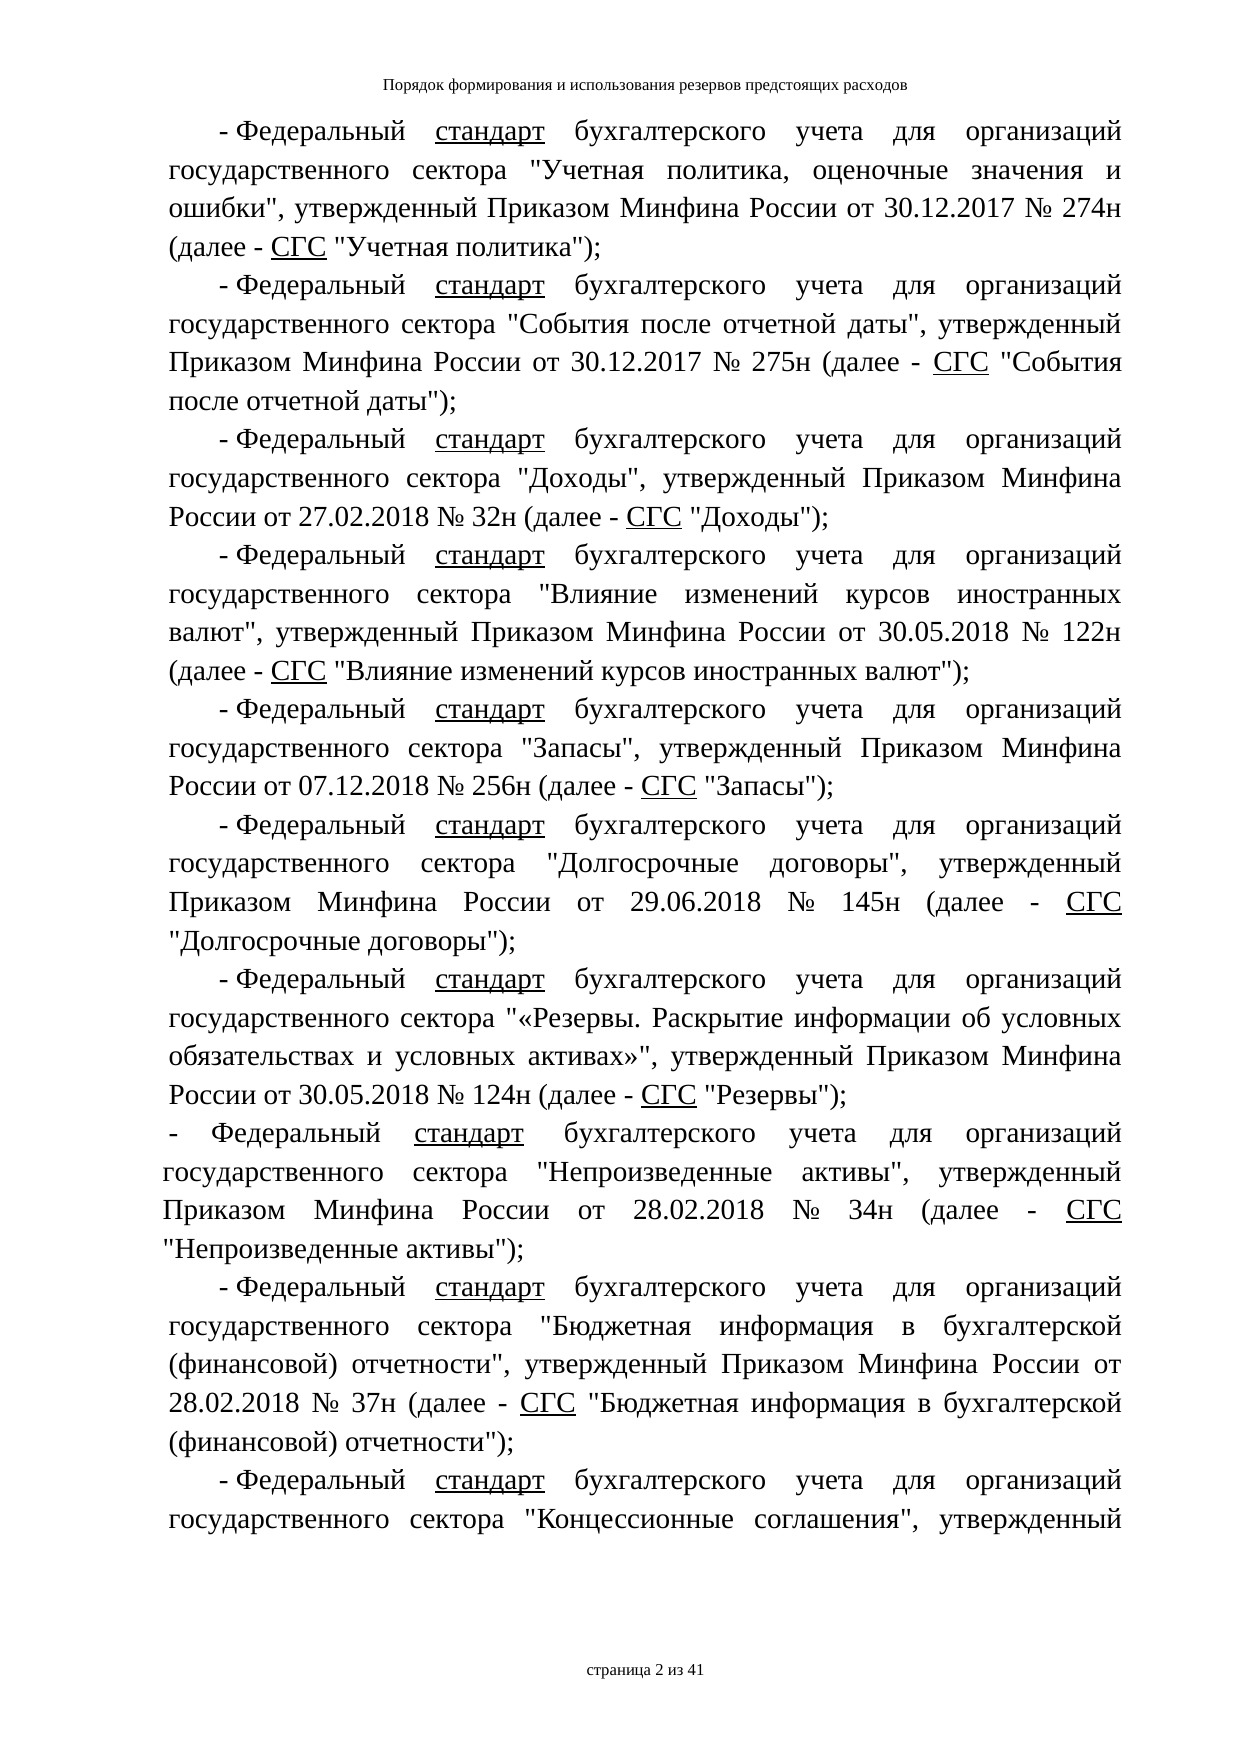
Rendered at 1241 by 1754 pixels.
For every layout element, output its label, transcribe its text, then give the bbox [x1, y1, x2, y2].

list Федеральный стандарт бухгалтерского учета для организаций государственного сектора "Запасы", утвержденный Приказом Минфина России от 07.12.2018 № 256н (далее - СГС "Запасы"); [168, 691, 1122, 802]
list Федеральный стандарт бухгалтерского учета для организаций государственного сектора "Влияние изменений курсов иностранных валют", утвержденный Приказом Минфина России от 30.05.2018 № 122н (далее - СГС "Влияние изменений курсов иностранных валют"); [168, 537, 1122, 686]
list Федеральный стандарт бухгалтерского учета для организаций государственного сектора "Учетная политика, оценочные значения и ошибки", утвержденный Приказом Минфина России от 30.12.2017 № 274н (далее - СГС "Учетная политика"); [168, 113, 1122, 262]
list Федеральный стандарт бухгалтерского учета для организаций государственного сектора "Долгосрочные договоры", утвержденный Приказом Минфина России от 29.06.2018 № 145н (далее - СГС "Долгосрочные договоры"); [168, 807, 1122, 956]
list Федеральный стандарт бухгалтерского учета для организаций государственного сектора "Доходы", утвержденный Приказом Минфина России от 27.02.2018 № 32н (далее - СГС "Доходы"); [168, 422, 1122, 532]
list Федеральный стандарт бухгалтерского учета для организаций государственного сектора "Бюджетная информация в бухгалтерской (финансовой) отчетности", утвержденный Приказом Минфина России от 28.02.2018 № 37н (далее - СГС "Бюджетная информация в бухгалтерской (финансовой) отчетности"); [168, 1269, 1122, 1457]
text - Федеральный стандарт бухгалтерского учета для организаций государственного сектора "Непроизведенные активы", утвержденный Приказом Минфина России от 28.02.2018 № 34н (далее - СГС "Непроизведенные активы"); [162, 1115, 1122, 1264]
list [168, 1462, 1122, 1534]
list Федеральный стандарт бухгалтерского учета для организаций государственного сектора "События после отчетной даты", утвержденный Приказом Минфина России от 30.12.2017 № 275н (далее - СГС "События после отчетной даты"); [168, 267, 1122, 417]
list Федеральный стандарт бухгалтерского учета для организаций государственного сектора "«Резервы. Раскрытие информации об условных обязательствах и условных активах»", утвержденный Приказом Минфина России от 30.05.2018 № 124н (далее - СГС "Резервы"); [168, 961, 1122, 1110]
